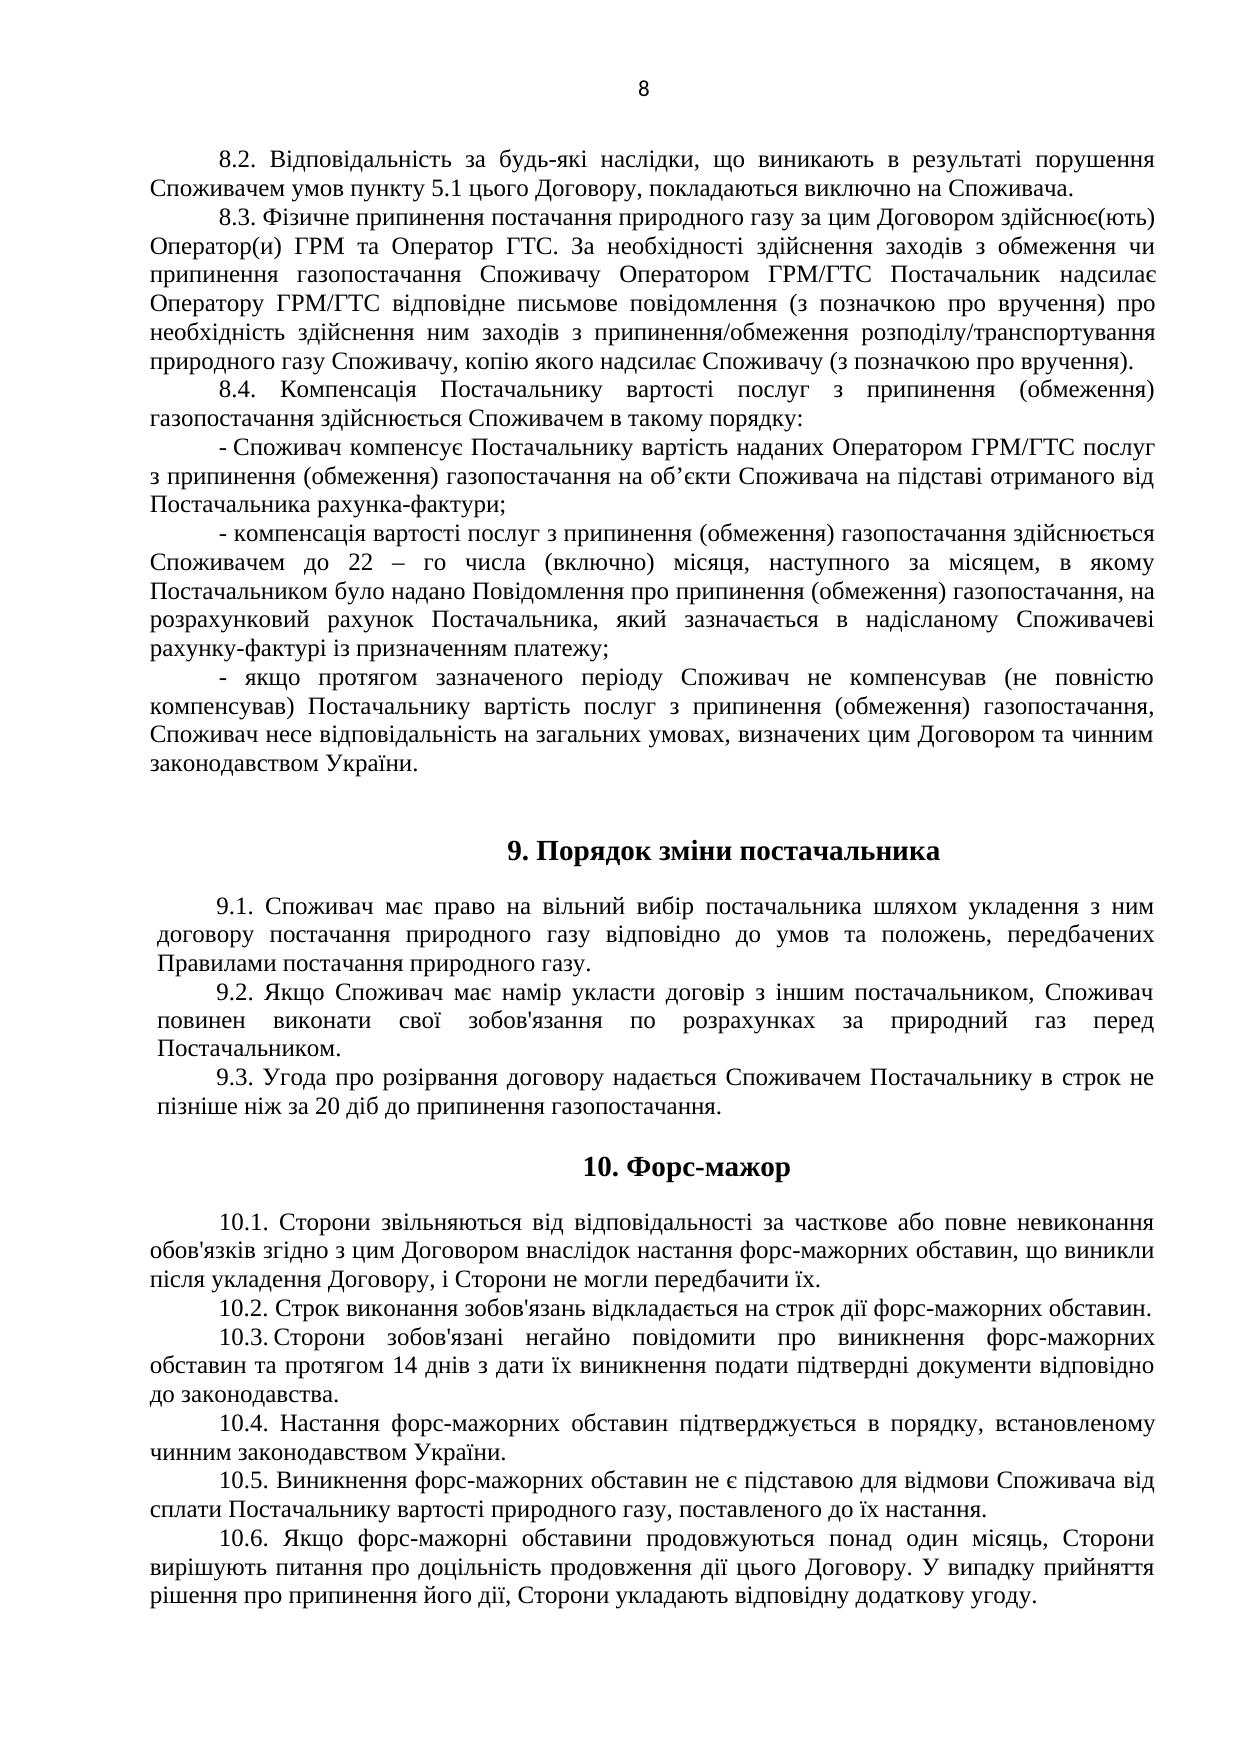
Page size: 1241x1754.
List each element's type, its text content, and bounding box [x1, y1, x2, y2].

table_header Відповідальність за будь-які наслідки, що виникають в результаті порушення Споживачем умов пункту 5.1 цього Договору, покладаються виключно на Споживача. Фізичне припинення постачання природного газу за цим Договором здійснює(ють) Оператор(и) ГРМ та Оператор ГТС. За необхідності здійснення заходів з обмеження чи припинення газопостачання Споживачу Оператором ГРМ/ГТС Постачальник надсилає Оператору ГРМ/ГТС відповідне письмове повідомлення (з позначкою про вручення) про необхідність здійснення ним заходів з припинення/обмеження розподілу/транспортування природного газу Споживачу, копію якого надсилає Споживачу (з позначкою про вручення). Компенсація Постачальнику вартості послуг з припинення (обмеження) газопостачання здійснюється Споживачем в такому порядку: Споживач компенсує Постачальнику вартість наданих Оператором ГРМ/ГТС послуг з припинення (обмеження) газопостачання на об’єкти Споживача на підставі отриманого від Постачальника рахунка-фактури; компенсація вартості послуг з припинення (обмеження) газопостачання здійснюється Споживачем до 22 – го числа (включно) місяця, наступного за місяцем, в якому Постачальником було надано Повідомлення про припинення (обмеження) газопостачання, на розрахунковий рахунок Постачальника, який зазначається в надісланому Споживачеві рахунку-фактурі із призначенням платежу; якщо протягом зазначеного періоду Споживач не компенсував (не повністю компенсував) Постачальнику вартість послуг з припинення (обмеження) газопостачання, Споживач несе відповідальність на загальних умовах, визначених цим Договором та чинним законодавством України. [129, 145, 1177, 805]
table_cell 10. Форс-мажор [129, 1121, 1177, 1195]
table_cell 9.1. Споживач має право на вільний вибір постачальника шляхом укладення з ним договору постачання природного газу відповідно до умов та положень, передбачених Правилами постачання природного газу. 9.2. Якщо Споживач має намір укласти договір з іншим постачальником, Споживач повинен виконати свої зобов'язання по розрахунках за природний газ перед Постачальником. 9.3. Угода про розірвання договору надається Споживачем Постачальнику в строк не пізніше ніж за 20 діб до припинення газопостачання. [129, 880, 1177, 1121]
table_cell Сторони звільняються від відповідальності за часткове або повне невиконання обов'язків згідно з цим Договором внаслідок настання форс-мажорних обставин, що виникли після укладення Договору, і Сторони не могли передбачити їх. Строк виконання зобов'язань відкладається на строк дії форс-мажорних обставин. Сторони зобов'язані негайно повідомити про виникнення форс-мажорних обставин та протягом 14 днів з дати їх виникнення подати підтвердні документи відповідно до законодавства. Настання форс-мажорних обставин підтверджується в порядку, встановленому чинним законодавством України. Виникнення форс-мажорних обставин не є підставою для відмови Споживача від сплати Постачальнику вартості природного газу, поставленого до їх настання. Якщо форс-мажорні обставини продовжуються понад один місяць, Сторони вирішують питання про доцільність продовження дії цього Договору. У випадку прийняття рішення про припинення його дії, Сторони укладають відповідну додаткову угоду. [129, 1195, 1177, 1609]
table_cell 9. Порядок зміни постачальника [129, 805, 1177, 879]
